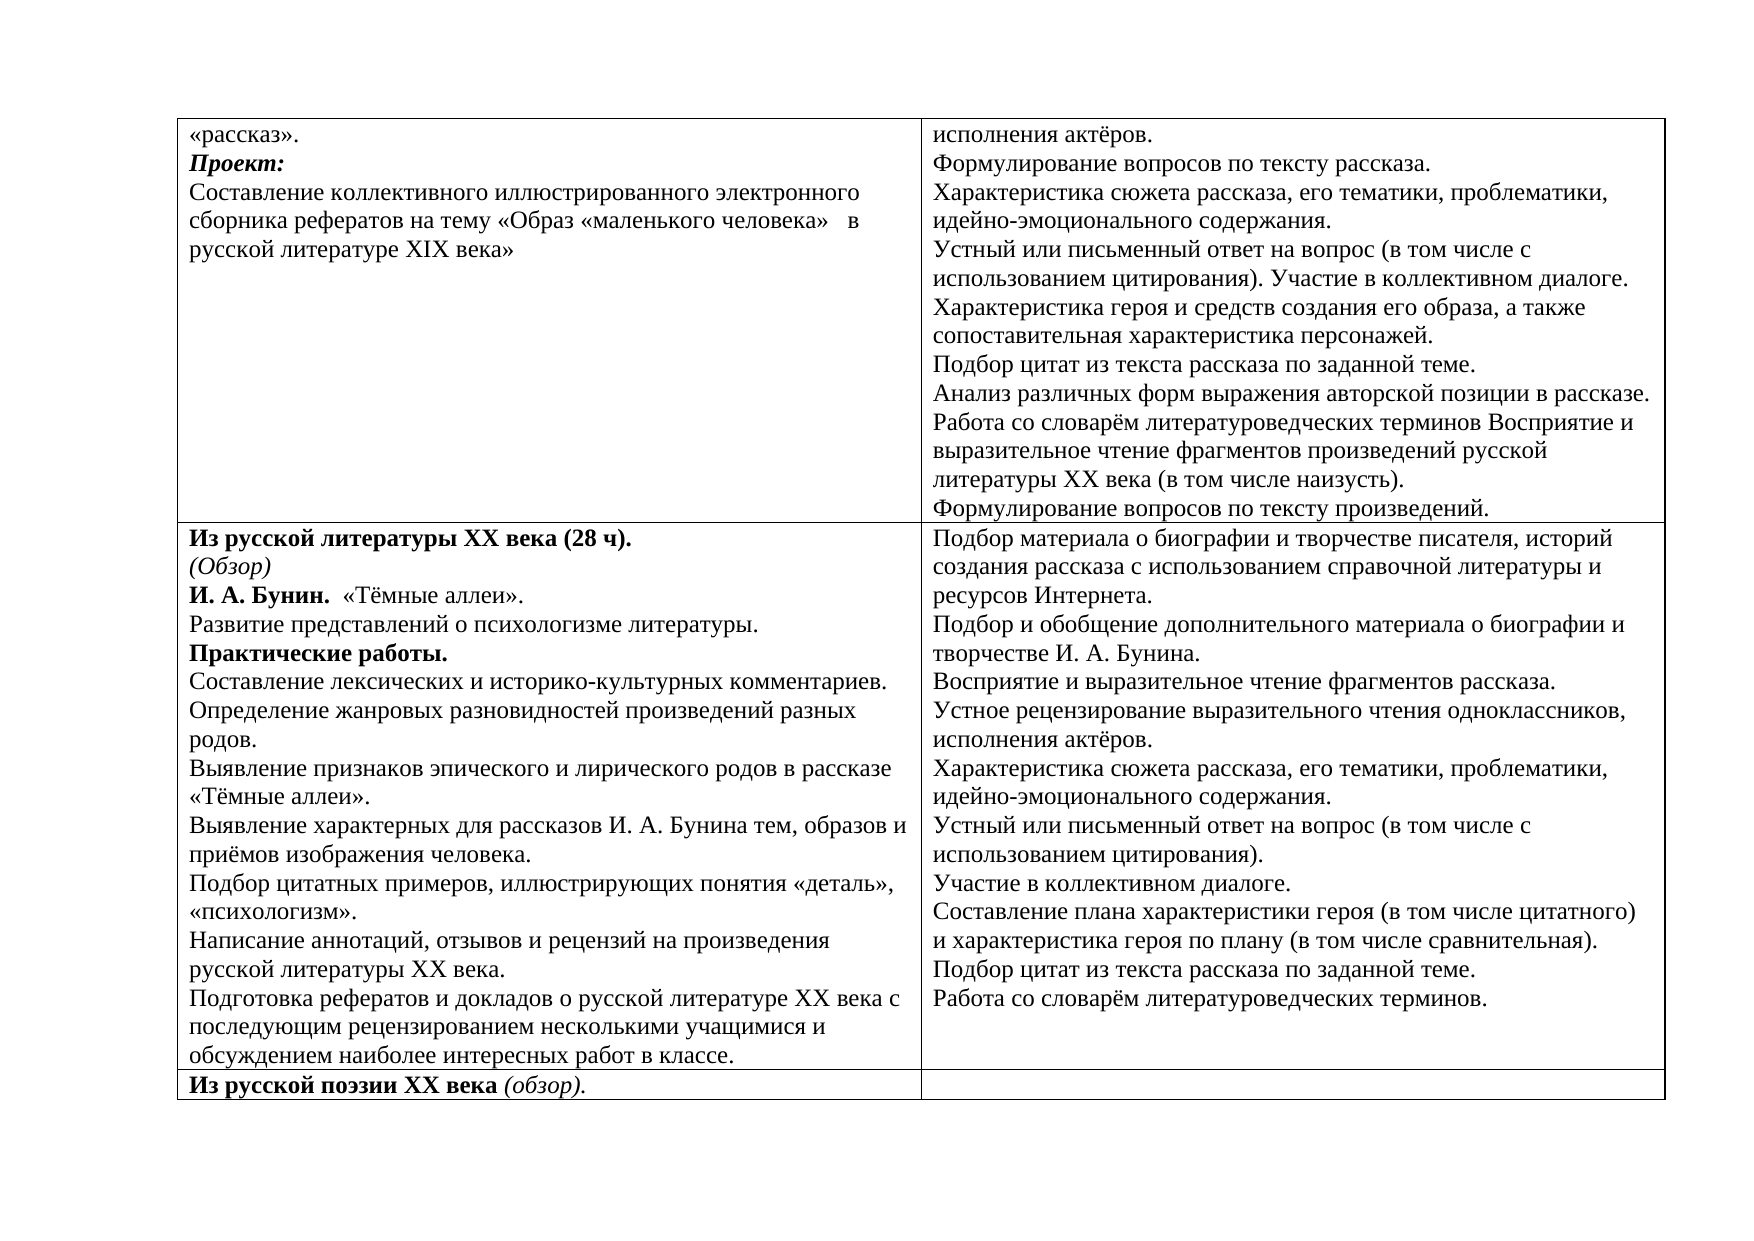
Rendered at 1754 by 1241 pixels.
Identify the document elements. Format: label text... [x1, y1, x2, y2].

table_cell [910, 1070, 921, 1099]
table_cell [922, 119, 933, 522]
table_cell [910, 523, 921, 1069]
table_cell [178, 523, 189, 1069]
table_cell [922, 1070, 1664, 1099]
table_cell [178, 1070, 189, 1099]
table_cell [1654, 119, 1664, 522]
table_cell Подбор материала о биографии и творчестве писателя, историй создания рассказа с использованием справочной литературы и ресурсов Интернета. Подбор и обобщение дополнительного материала о биографии и творчестве И. А. Бунина. Восприятие и выразительное чтение фрагментов рассказа. Устное рецензирование выразительного чтения одноклассников, исполнения актёров. Характеристика сюжета рассказа, его тематики, проблематики, идейно-эмоционального содержания. Устный или письменный ответ на вопрос (в том числе с использованием цитирования). Участие в коллективном диалоге. Составление плана характеристики героя (в том числе цитатного) и характеристика героя по плану (в том числе сравнительная). Подбор цитат из текста рассказа по заданной теме. Работа со словарём литературоведческих терминов. [922, 523, 1664, 1069]
